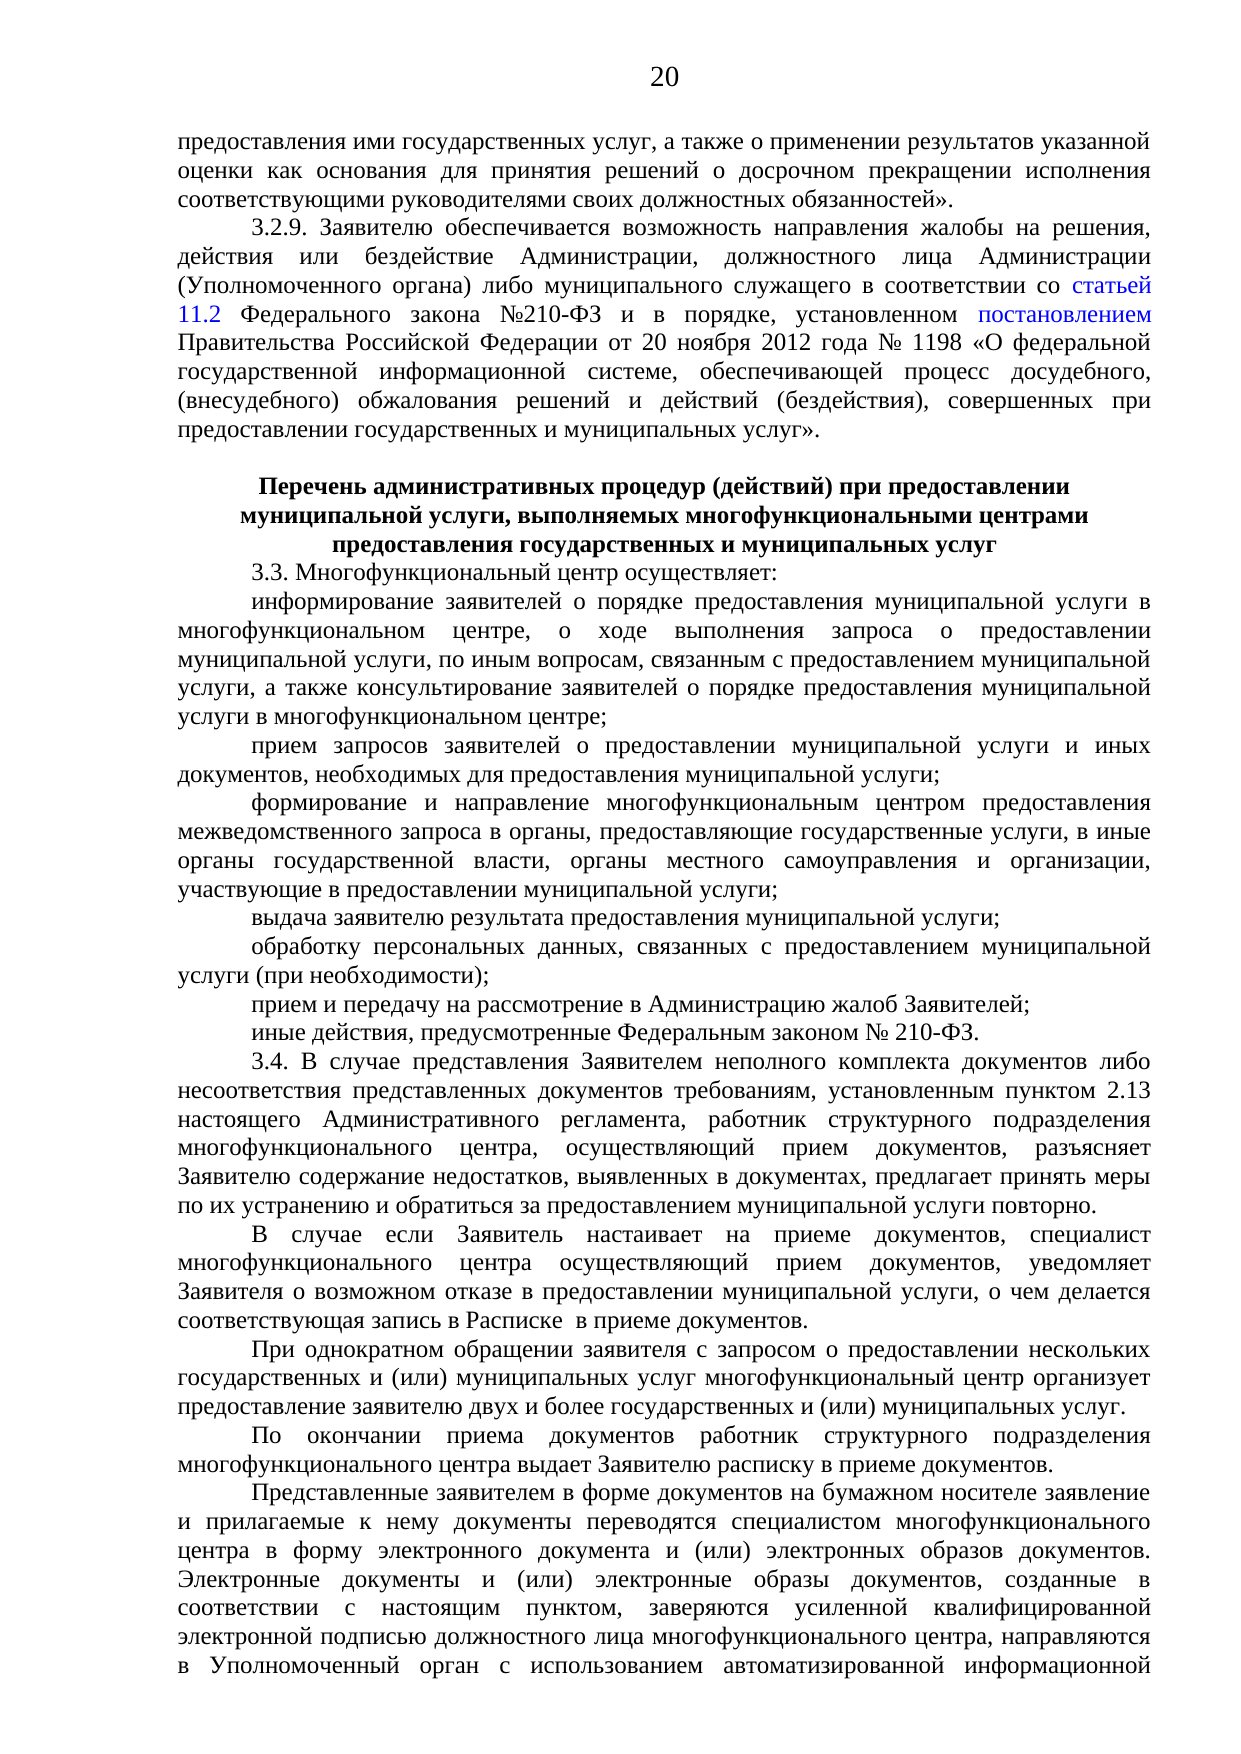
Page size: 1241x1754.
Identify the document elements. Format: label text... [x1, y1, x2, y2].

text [177, 1477, 1152, 1679]
text 3.3. Многофункциональный центр осуществляет: [177, 557, 1152, 586]
text 3.2.9. Заявителю обеспечивается возможность направления жалобы на решения, действия или бездействие Администрации, должностного лица Администрации (Уполномоченного органа) либо муниципального служащего в соответствии со статьей 11.2 Федерального закона №210-ФЗ и в порядке, установленном постановлением Правительства Российской Федерации от 20 ноября 2012 года № 1198 «О федеральной государственной информационной системе, обеспечивающей процесс досудебного, (внесудебного) обжалования решений и действий (бездействия), совершенных при предоставлении государственных и муниципальных услуг». [177, 212, 1152, 442]
text выдача заявителю результата предоставления муниципальной услуги; [177, 902, 1152, 931]
text Перечень административных процедур (действий) при предоставлении муниципальной услуги, выполняемых многофункциональными центрами предоставления государственных и муниципальных услуг [177, 471, 1152, 557]
text информирование заявителей о порядке предоставления муниципальной услуги в многофункциональном центре, о ходе выполнения запроса о предоставлении муниципальной услуги, по иным вопросам, связанным с предоставлением муниципальной услуги, а также консультирование заявителей о порядке предоставления муниципальной услуги в многофункциональном центре; [177, 586, 1152, 730]
text обработку персональных данных, связанных с предоставлением муниципальной услуги (при необходимости); [177, 931, 1152, 989]
text иные действия, предусмотренные Федеральным законом № 210-ФЗ. [177, 1017, 1152, 1046]
text В случае если Заявитель настаивает на приеме документов, специалист многофункционального центра осуществляющий прием документов, уведомляет Заявителя о возможном отказе в предоставлении муниципальной услуги, о чем делается соответствующая запись в Расписке в приеме документов. [177, 1219, 1152, 1334]
text прием и передачу на рассмотрение в Администрацию жалоб Заявителей; [177, 989, 1152, 1017]
text 3.4. В случае представления Заявителем неполного комплекта документов либо несоответствия представленных документов требованиям, установленным пунктом 2.13 настоящего Административного регламента, работник структурного подразделения многофункционального центра, осуществляющий прием документов, разъясняет Заявителю содержание недостатков, выявленных в документах, предлагает принять меры по их устранению и обратиться за предоставлением муниципальной услуги повторно. [177, 1046, 1152, 1219]
text По окончании приема документов работник структурного подразделения многофункционального центра выдает Заявителю расписку в приеме документов. [177, 1420, 1152, 1477]
text При однократном обращении заявителя с запросом о предоставлении нескольких государственных и (или) муниципальных услуг многофункциональный центр организует предоставление заявителю двух и более государственных и (или) муниципальных услуг. [177, 1334, 1152, 1420]
text прием запросов заявителей о предоставлении муниципальной услуги и иных документов, необходимых для предоставления муниципальной услуги; [177, 730, 1152, 787]
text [177, 126, 1152, 212]
text формирование и направление многофункциональным центром предоставления межведомственного запроса в органы, предоставляющие государственные услуги, в иные органы государственной власти, органы местного самоуправления и организации, участвующие в предоставлении муниципальной услуги; [177, 787, 1152, 902]
